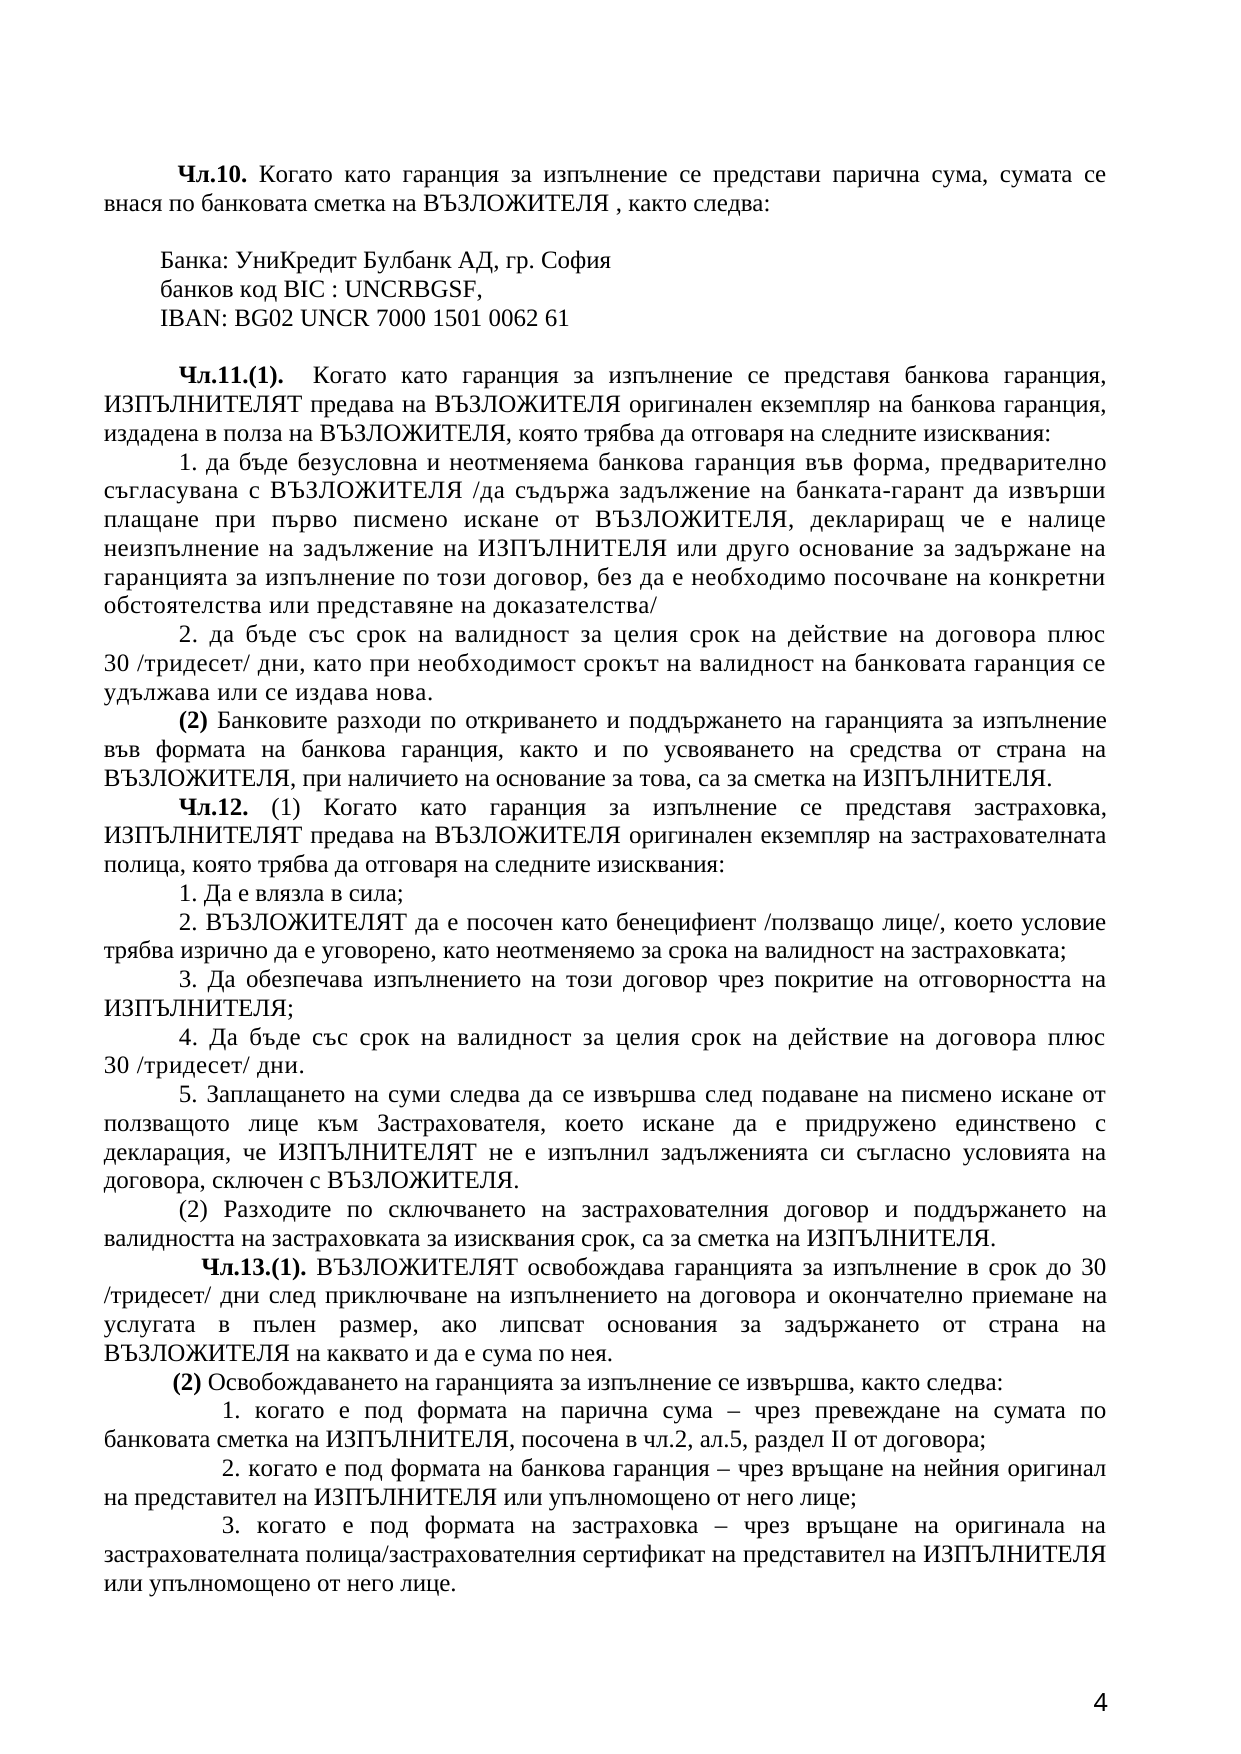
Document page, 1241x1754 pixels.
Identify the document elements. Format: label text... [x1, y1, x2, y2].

text 1. Да е влязла в сила; [103, 878, 1107, 907]
text банков код BIC : UNCRBGSF, [103, 274, 1107, 303]
text 3. когато е под формата на застраховка – чрез връщане на оригинала на застрахователната полица/застрахователния сертификат на представител на ИЗПЪЛНИТЕЛЯ или упълномощено от него лице. [103, 1511, 1107, 1597]
text 2. ВЪЗЛОЖИТЕЛЯТ да е посочен като бенецифиент /ползващо лице/, което условие трябва изрично да е уговорено, като неотменяемо за срока на валидност на застраховката; [103, 907, 1107, 964]
text Чл.13.(1). ВЪЗЛОЖИТЕЛЯТ освобождава гаранцията за изпълнение в срок до 30 /тридесет/ дни след приключване на изпълнението на договора и окончателно приемане на услугата в пълен размер, ако липсват основания за задържането от страна на ВЪЗЛОЖИТЕЛЯ на каквато и да е сума по нея. [103, 1252, 1107, 1367]
text 2. да бъде със срок на валидност за целия срок на действие на договора плюс 30 /тридесет/ дни, като при необходимост срокът на валидност на банковата гаранция се удължава или се издава нова. [103, 619, 1107, 706]
text 2. когато е под формата на банкова гаранция – чрез връщане на нейния оригинал на представител на ИЗПЪЛНИТЕЛЯ или упълномощено от него лице; [103, 1453, 1107, 1511]
text 5. Заплащането на суми следва да се извършва след подаване на писмено искане от ползващото лице към Застрахователя, което искане да е придружено единствено с декларация, че ИЗПЪЛНИТЕЛЯТ не е изпълнил задълженията си съгласно условията на договора, сключен с ВЪЗЛОЖИТЕЛЯ. [103, 1079, 1107, 1194]
text 4. Да бъде със срок на валидност за целия срок на действие на договора плюс 30 /тридесет/ дни. [103, 1022, 1107, 1079]
text Чл.11.(1). Когато като гаранция за изпълнение се представя банкова гаранция, ИЗПЪЛНИТЕЛЯТ предава на ВЪЗЛОЖИТЕЛЯ оригинален екземпляр на банкова гаранция, издадена в полза на ВЪЗЛОЖИТЕЛЯ, която трябва да отговаря на следните изисквания: [103, 361, 1107, 447]
text Чл.10. Когато като гаранция за изпълнение се представи парична сума, сумата се внася по банковата сметка на ВЪЗЛОЖИТЕЛЯ , както следва: [103, 159, 1107, 217]
text (2) Банковите разходи по откриването и поддържането на гаранцията за изпълнение във формата на банкова гаранция, както и по усвояването на средства от страна на ВЪЗЛОЖИТЕЛЯ, при наличието на основание за това, са за сметка на ИЗПЪЛНИТЕЛЯ. [103, 706, 1107, 792]
text 1. да бъде безусловна и неотменяема банкова гаранция във форма, предварително съгласувана с ВЪЗЛОЖИТЕЛЯ /да съдържа задължение на банката-гарант да извърши плащане при първо писмено искане от ВЪЗЛОЖИТЕЛЯ, деклариращ че е налице неизпълнение на задължение на ИЗПЪЛНИТЕЛЯ или друго основание за задържане на гаранцията за изпълнение по този договор, без да е необходимо посочване на конкретни обстоятелства или представяне на доказателства/ [103, 447, 1107, 619]
text Чл.12. (1) Когато като гаранция за изпълнение се представя застраховка, ИЗПЪЛНИТЕЛЯТ предава на ВЪЗЛОЖИТЕЛЯ оригинален екземпляр на застрахователната полица, която трябва да отговаря на следните изисквания: [103, 792, 1107, 878]
text 3. Да обезпечава изпълнението на този договор чрез покритие на отговорността на ИЗПЪЛНИТЕЛЯ; [103, 964, 1107, 1022]
text (2) Разходите по сключването на застрахователния договор и поддържането на валидността на застраховката за изисквания срок, са за сметка на ИЗПЪЛНИТЕЛЯ. [103, 1194, 1107, 1252]
text (2) Освобождаването на гаранцията за изпълнение се извършва, както следва: [103, 1367, 1107, 1396]
text IBAN: BG02 UNCR 7000 1501 0062 61 [103, 303, 1107, 332]
text Банка: УниКредит Булбанк АД, гр. София [103, 246, 1107, 274]
text 1. когато е под формата на парична сума – чрез превеждане на сумата по банковата сметка на ИЗПЪЛНИТЕЛЯ, посочена в чл.2, ал.5, раздел II от договора; [103, 1396, 1107, 1453]
